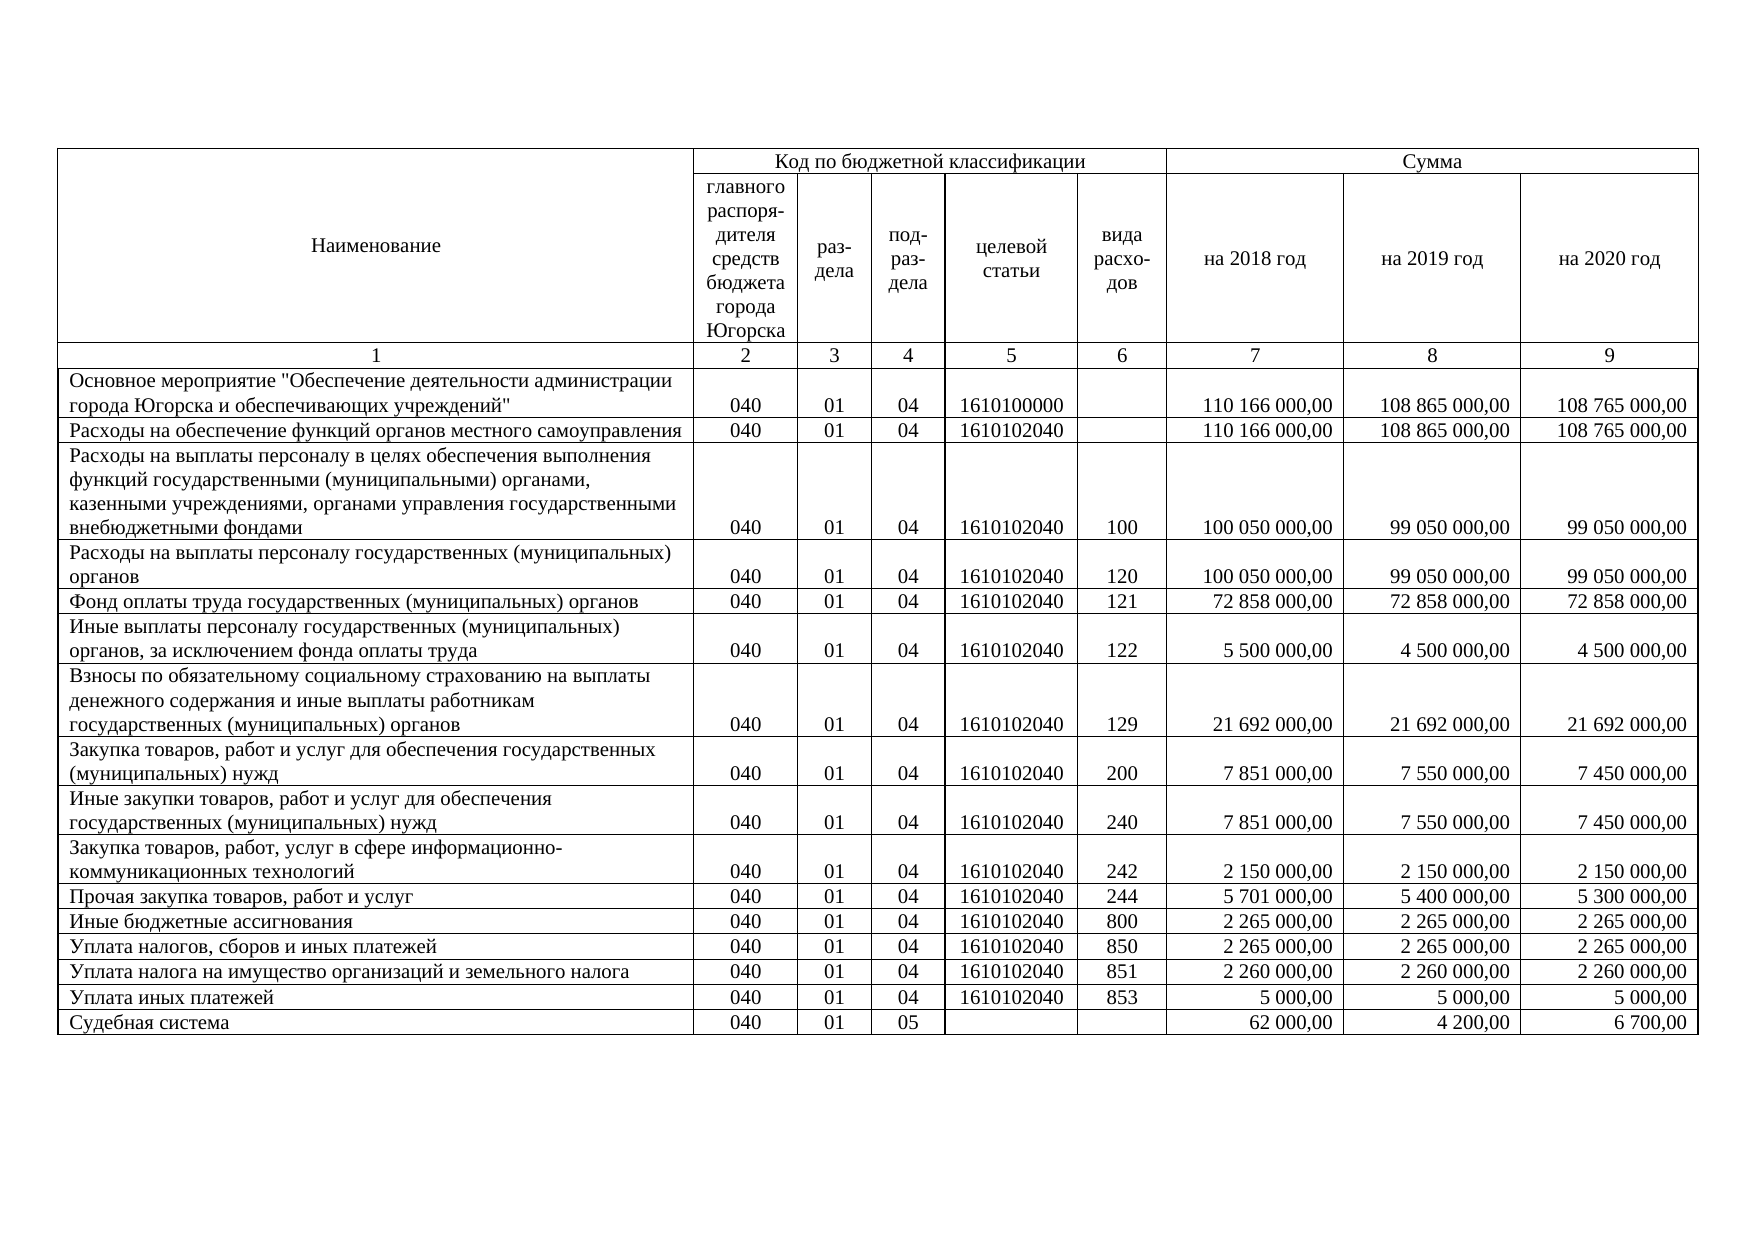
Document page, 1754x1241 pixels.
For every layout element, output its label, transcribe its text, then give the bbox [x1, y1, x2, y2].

table_cell 244 [1078, 884, 1166, 908]
table_cell 7 851 000,00 [1167, 737, 1343, 785]
table_cell 121 [1078, 589, 1166, 613]
table_cell 2 150 000,00 [1344, 835, 1520, 883]
table_cell 04 [872, 960, 944, 983]
table_cell 1610102040 [946, 884, 1077, 908]
table_cell 1610102040 [946, 786, 1077, 834]
table_cell [946, 1010, 1077, 1034]
table_cell 040 [694, 985, 797, 1009]
table_cell 1610102040 [946, 737, 1077, 785]
table_cell 01 [798, 1010, 871, 1034]
table_cell 7 450 000,00 [1521, 786, 1697, 834]
table_cell 21 692 000,00 [1344, 664, 1520, 736]
table_cell 108 865 000,00 [1344, 369, 1520, 417]
table_cell 1610102040 [946, 614, 1077, 662]
table_cell 850 [1078, 934, 1166, 958]
table_cell 04 [872, 589, 944, 613]
table_cell 01 [798, 443, 871, 539]
table_cell 1610102040 [946, 664, 1077, 736]
table_cell 01 [798, 418, 871, 442]
table_cell 1610102040 [946, 418, 1077, 442]
table_cell 2 260 000,00 [1344, 960, 1520, 983]
table_cell 04 [872, 934, 944, 958]
table_cell 040 [694, 443, 797, 539]
table_cell 2 265 000,00 [1344, 934, 1520, 958]
table_cell 01 [798, 614, 871, 662]
table_cell 853 [1078, 985, 1166, 1009]
table_cell Уплата налога на имущество организаций и земельного налога [59, 960, 693, 983]
table_cell 3 [798, 343, 871, 367]
table_cell 2 150 000,00 [1521, 835, 1697, 883]
table_cell 240 [1078, 786, 1166, 834]
table_cell 7 [1167, 343, 1343, 367]
table_cell 04 [872, 418, 944, 442]
table_cell 7 550 000,00 [1344, 737, 1520, 785]
table_cell 8 [1344, 343, 1520, 367]
table_cell 851 [1078, 960, 1166, 983]
table_cell 04 [872, 909, 944, 933]
table_cell 1610100000 [946, 369, 1077, 417]
table_cell 1610102040 [946, 934, 1077, 958]
table_cell [1078, 1010, 1166, 1034]
table_cell 5 [946, 343, 1077, 367]
table_cell 4 [872, 343, 944, 367]
table_cell 108 765 000,00 [1521, 418, 1697, 442]
table_cell 2 265 000,00 [1344, 909, 1520, 933]
table_cell 1610102040 [946, 443, 1077, 539]
table_cell 040 [694, 369, 797, 417]
table_cell 01 [798, 589, 871, 613]
table_cell 040 [694, 909, 797, 933]
table_cell под-раз-дела [872, 174, 944, 342]
table_cell 1610102040 [946, 589, 1077, 613]
table_cell 04 [872, 369, 944, 417]
table_cell Иные выплаты персоналу государственных (муниципальных) органов, за исключением фонда оплаты труда [59, 614, 693, 662]
table_cell 1610102040 [946, 540, 1077, 588]
table_cell 01 [798, 369, 871, 417]
table_cell 99 050 000,00 [1344, 443, 1520, 539]
table_cell Судебная система [59, 1010, 693, 1034]
table_cell 1610102040 [946, 985, 1077, 1009]
table_cell 99 050 000,00 [1521, 443, 1697, 539]
table_cell 72 858 000,00 [1521, 589, 1697, 613]
table_cell Взносы по обязательному социальному страхованию на выплаты денежного содержания и иные выплаты работникам государственных (муниципальных) органов [59, 664, 693, 736]
table_cell 6 700,00 [1521, 1010, 1697, 1034]
table_cell Расходы на выплаты персоналу в целях обеспечения выполнения функций государственными (муниципальными) органами, казенными учреждениями, органами управления государственными внебюджетными фондами [59, 443, 693, 539]
table_cell 2 265 000,00 [1167, 909, 1343, 933]
table_cell 040 [694, 786, 797, 834]
table_header Наименование [58, 149, 693, 342]
table_cell 04 [872, 835, 944, 883]
table_cell 122 [1078, 614, 1166, 662]
table_cell 01 [798, 664, 871, 736]
table_cell 1610102040 [946, 909, 1077, 933]
table_cell 04 [872, 540, 944, 588]
table_cell 200 [1078, 737, 1166, 785]
table_cell Иные закупки товаров, работ и услуг для обеспечения государственных (муниципальных) нужд [59, 786, 693, 834]
table_cell 100 [1078, 443, 1166, 539]
table_cell 01 [798, 737, 871, 785]
table_cell Иные бюджетные ассигнования [59, 909, 693, 933]
table_cell 242 [1078, 835, 1166, 883]
table_cell 5 300 000,00 [1521, 884, 1697, 908]
table_cell 6 [1078, 343, 1166, 367]
table_cell 04 [872, 884, 944, 908]
table_cell 62 000,00 [1167, 1010, 1343, 1034]
table_cell целевой статьи [946, 174, 1077, 342]
table_cell 9 [1521, 343, 1698, 367]
table_cell 040 [694, 1010, 797, 1034]
table_cell 2 265 000,00 [1521, 934, 1697, 958]
table_cell 108 765 000,00 [1521, 369, 1697, 417]
table_cell 110 166 000,00 [1167, 418, 1343, 442]
table_header Код по бюджетной классификации [694, 149, 1166, 173]
table_cell 01 [798, 934, 871, 958]
table_cell 01 [798, 540, 871, 588]
table_cell главного распоря-дителя средств бюджета города Югорска [694, 174, 797, 342]
table_cell [1078, 369, 1166, 417]
table_cell 04 [872, 737, 944, 785]
table_cell Прочая закупка товаров, работ и услуг [59, 884, 693, 908]
table_cell вида расхо-дов [1078, 174, 1166, 342]
table_cell 5 500 000,00 [1167, 614, 1343, 662]
table_cell 72 858 000,00 [1167, 589, 1343, 613]
table_cell Уплата налогов, сборов и иных платежей [59, 934, 693, 958]
table_cell 040 [694, 884, 797, 908]
table_header Сумма [1167, 149, 1698, 173]
table_cell 108 865 000,00 [1344, 418, 1520, 442]
table_cell 040 [694, 418, 797, 442]
table_cell 2 265 000,00 [1521, 909, 1697, 933]
table_cell 7 851 000,00 [1167, 786, 1343, 834]
table_cell 01 [798, 884, 871, 908]
table_cell 2 150 000,00 [1167, 835, 1343, 883]
table_cell 01 [798, 786, 871, 834]
table_cell на 2019 год [1344, 174, 1520, 342]
table_cell 129 [1078, 664, 1166, 736]
table_cell 21 692 000,00 [1167, 664, 1343, 736]
table_cell 01 [798, 960, 871, 983]
table_cell 4 500 000,00 [1344, 614, 1520, 662]
table_cell 4 200,00 [1344, 1010, 1520, 1034]
table_cell 05 [872, 1010, 944, 1034]
table_cell 04 [872, 443, 944, 539]
table_cell 01 [798, 985, 871, 1009]
table_cell [1078, 418, 1166, 442]
table_cell 04 [872, 614, 944, 662]
table_cell 01 [798, 835, 871, 883]
table_cell 1610102040 [946, 960, 1077, 983]
table_cell 21 692 000,00 [1521, 664, 1697, 736]
table_cell 5 000,00 [1167, 985, 1343, 1009]
table_cell 2 [694, 343, 797, 367]
table_cell 5 701 000,00 [1167, 884, 1343, 908]
table_cell 040 [694, 540, 797, 588]
table_cell 4 500 000,00 [1521, 614, 1697, 662]
table_cell 2 265 000,00 [1167, 934, 1343, 958]
table_cell 040 [694, 960, 797, 983]
table_cell Уплата иных платежей [59, 985, 693, 1009]
table_cell 1610102040 [946, 835, 1077, 883]
table_cell 99 050 000,00 [1344, 540, 1520, 588]
table_cell Расходы на обеспечение функций органов местного самоуправления [59, 418, 693, 442]
table_cell на 2020 год [1521, 174, 1698, 342]
table_cell 7 450 000,00 [1521, 737, 1697, 785]
table_cell 040 [694, 614, 797, 662]
table_cell 100 050 000,00 [1167, 540, 1343, 588]
table_cell 72 858 000,00 [1344, 589, 1520, 613]
table_cell 5 400 000,00 [1344, 884, 1520, 908]
table_cell 040 [694, 589, 797, 613]
table_cell 2 260 000,00 [1521, 960, 1697, 983]
table_cell раз-дела [798, 174, 871, 342]
table_cell 040 [694, 737, 797, 785]
table_cell 040 [694, 664, 797, 736]
table_cell 5 000,00 [1344, 985, 1520, 1009]
table_cell 120 [1078, 540, 1166, 588]
table_cell 7 550 000,00 [1344, 786, 1520, 834]
table_cell 110 166 000,00 [1167, 369, 1343, 417]
table_cell 5 000,00 [1521, 985, 1697, 1009]
table_cell 800 [1078, 909, 1166, 933]
table_cell 04 [872, 786, 944, 834]
table_cell Основное мероприятие "Обеспечение деятельности администрации города Югорска и обеспечивающих учреждений" [59, 369, 693, 417]
table_cell 1 [58, 343, 693, 367]
table_cell Закупка товаров, работ, услуг в сфере информационно-коммуникационных технологий [59, 835, 693, 883]
table_cell на 2018 год [1167, 174, 1343, 342]
table_cell 040 [694, 934, 797, 958]
table_cell 100 050 000,00 [1167, 443, 1343, 539]
table_cell Расходы на выплаты персоналу государственных (муниципальных) органов [59, 540, 693, 588]
table_cell Фонд оплаты труда государственных (муниципальных) органов [59, 589, 693, 613]
table_cell 2 260 000,00 [1167, 960, 1343, 983]
table_cell 01 [798, 909, 871, 933]
table_cell 99 050 000,00 [1521, 540, 1697, 588]
table_cell 04 [872, 664, 944, 736]
table_cell Закупка товаров, работ и услуг для обеспечения государственных (муниципальных) нужд [59, 737, 693, 785]
table_cell 04 [872, 985, 944, 1009]
table_cell 040 [694, 835, 797, 883]
